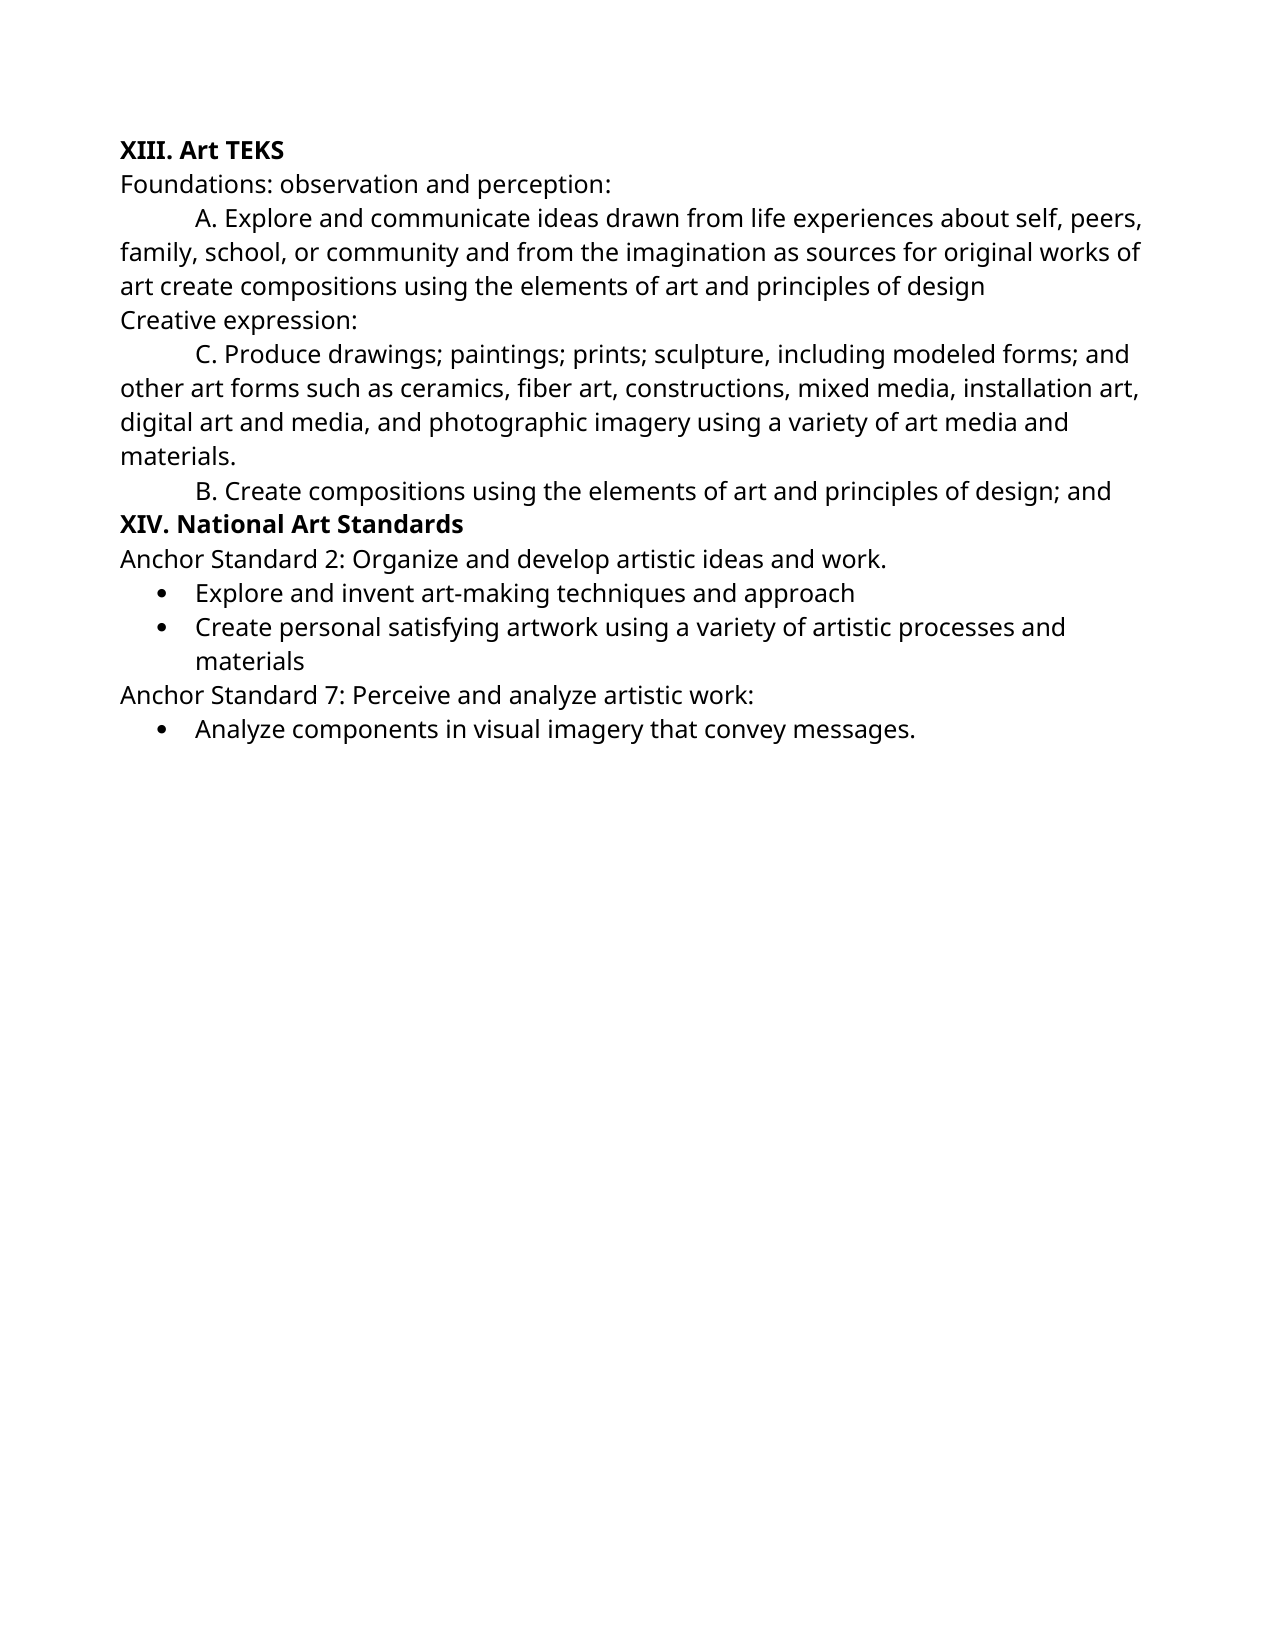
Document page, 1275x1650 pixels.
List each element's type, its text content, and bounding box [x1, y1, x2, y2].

text Creative expression: [120, 303, 1155, 337]
list Explore and invent art-making techniques and approach [157, 575, 1155, 609]
text XIV. National Art Standards [120, 507, 1155, 541]
text Anchor Standard 7: Perceive and analyze artistic work: [120, 677, 1155, 712]
list Analyze components in visual imagery that convey messages. [157, 712, 1155, 746]
list Create personal satisfying artwork using a variety of artistic processes and materials [157, 609, 1155, 677]
text C. Produce drawings; paintings; prints; sculpture, including modeled forms; and other art forms such as ceramics, fiber art, constructions, mixed media, installation art, digital art and media, and photographic imagery using a variety of art media and materials. [120, 337, 1155, 473]
text B. Create compositions using the elements of art and principles of design; and [120, 473, 1155, 507]
text XIII. Art TEKS [120, 132, 1155, 167]
text Anchor Standard 2: Organize and develop artistic ideas and work. [120, 541, 1155, 575]
text A. Explore and communicate ideas drawn from life experiences about self, peers, family, school, or community and from the imagination as sources for original works of art create compositions using the elements of art and principles of design [120, 201, 1155, 303]
text Foundations: observation and perception: [120, 167, 1155, 201]
